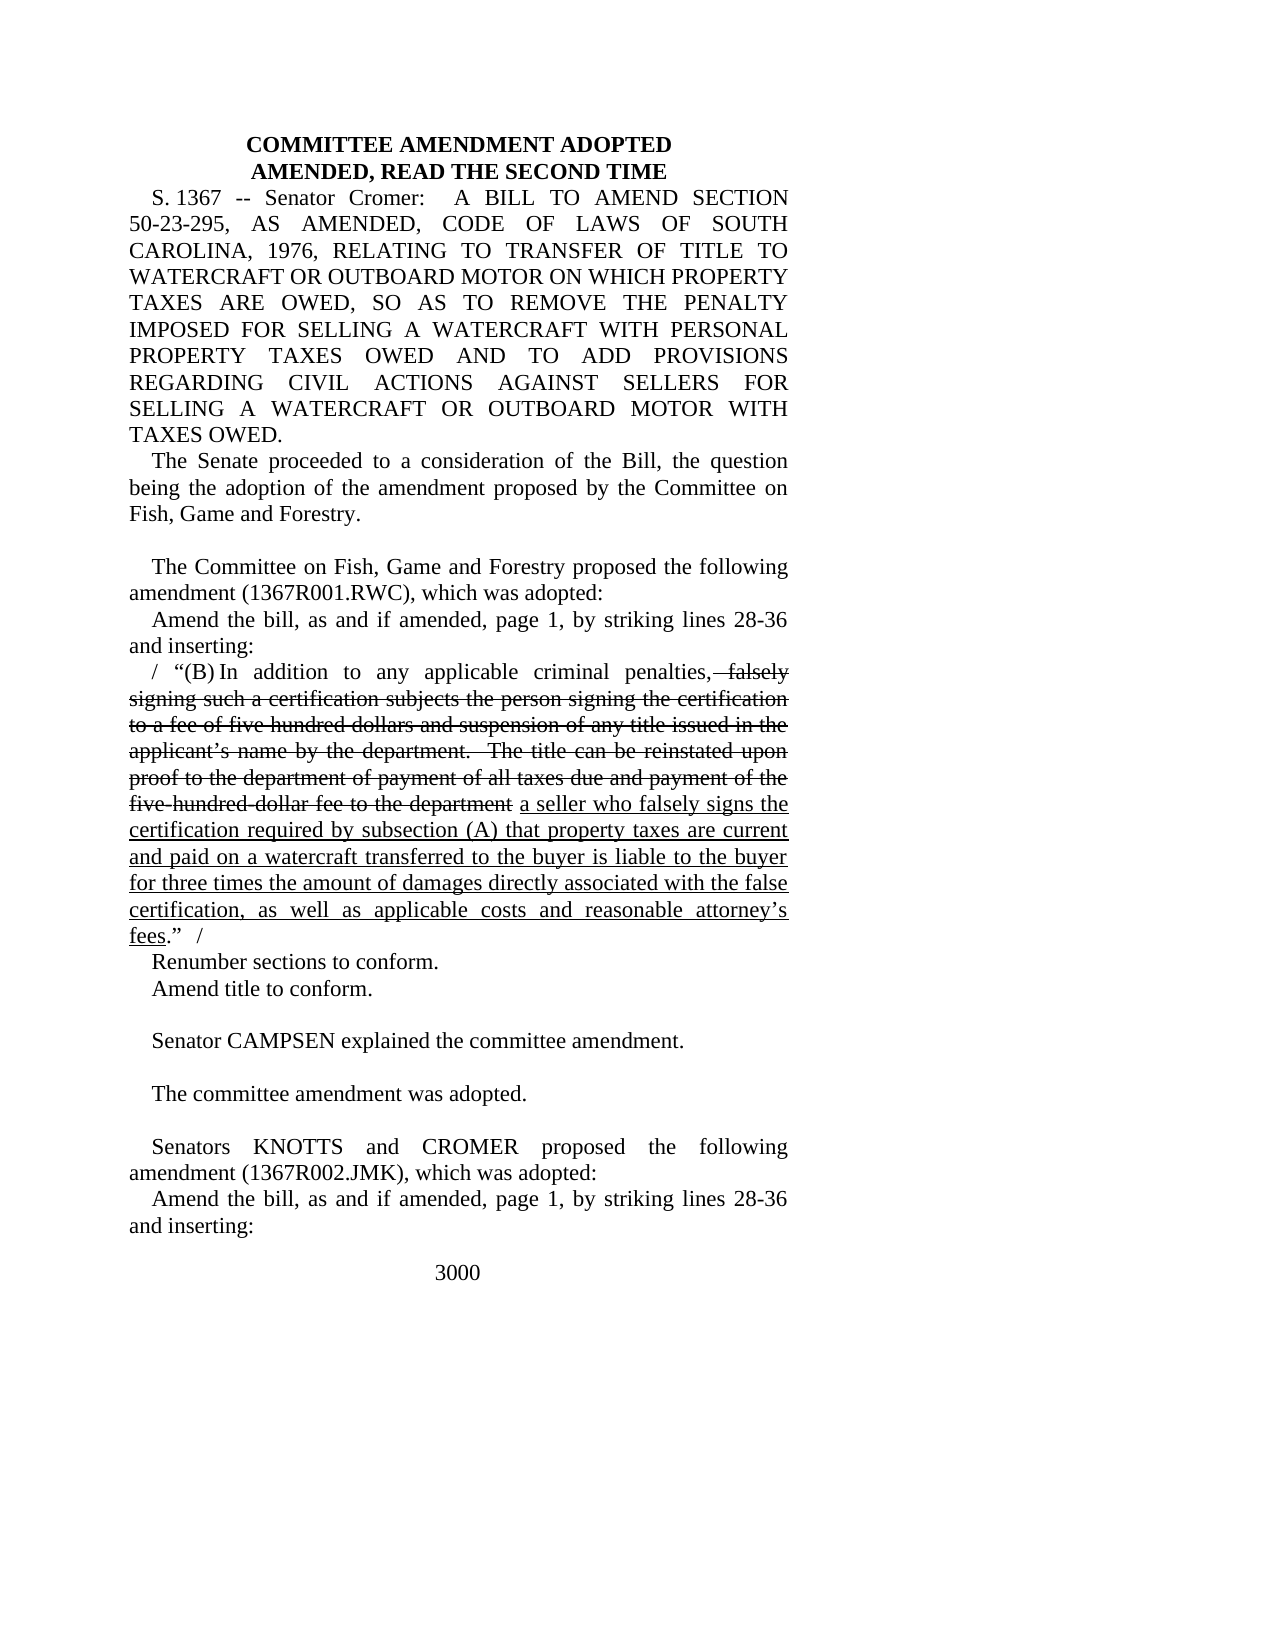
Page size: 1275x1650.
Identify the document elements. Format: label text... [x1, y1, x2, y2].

text Senators KNOTTS and CROMER proposed the following amendment (1367R002.JMK), which was adopted: [129, 1133, 789, 1186]
text Amend title to conform. [129, 975, 789, 1001]
text AMENDED, READ THE SECOND TIME [129, 158, 789, 184]
text Renumber sections to conform. [129, 948, 789, 975]
text S. 1367 -- Senator Cromer: A BILL TO AMEND SECTION 50-23-295, AS AMENDED, CODE OF LAWS OF SOUTH CAROLINA, 1976, RELATING TO TRANSFER OF TITLE TO WATERCRAFT OR OUTBOARD MOTOR ON WHICH PROPERTY TAXES ARE OWED, SO AS TO REMOVE THE PENALTY IMPOSED FOR SELLING A WATERCRAFT WITH PERSONAL PROPERTY TAXES OWED AND TO ADD PROVISIONS REGARDING CIVIL ACTIONS AGAINST SELLERS FOR SELLING A WATERCRAFT OR OUTBOARD MOTOR WITH TAXES OWED. [129, 184, 789, 448]
text Amend the bill, as and if amended, page 1, by striking lines 28-36 and inserting: [129, 1186, 789, 1238]
text The Senate proceeded to a consideration of the Bill, the question being the adoption of the amendment proposed by the Committee on Fish, Game and Forestry. [129, 448, 789, 527]
text The Committee on Fish, Game and Forestry proposed the following amendment (1367R001.RWC), which was adopted: [129, 553, 789, 606]
text Amend the bill, as and if amended, page 1, by striking lines 28-36 and inserting: [129, 606, 789, 658]
text / “(B) In addition to any applicable criminal penalties, falsely signing such a certification subjects the person signing the certification to a fee of five hundred dollars and suspension of any title issued in the applicant’s name by the department. The title can be reinstated upon proof to the department of payment of all taxes due and payment of the five-hundred-dollar fee to the department a seller who falsely signs the certification required by subsection (A) that property taxes are current and paid on a watercraft transferred to the buyer is liable to the buyer for three times the amount of damages directly associated with the false certification, as well as applicable costs and reasonable attorney’s fees.” / [129, 700, 789, 839]
text Senator CAMPSEN explained the committee amendment. [129, 1027, 789, 1054]
text The committee amendment was adopted. [129, 1080, 789, 1106]
text COMMITTEE AMENDMENT ADOPTED [129, 131, 789, 158]
